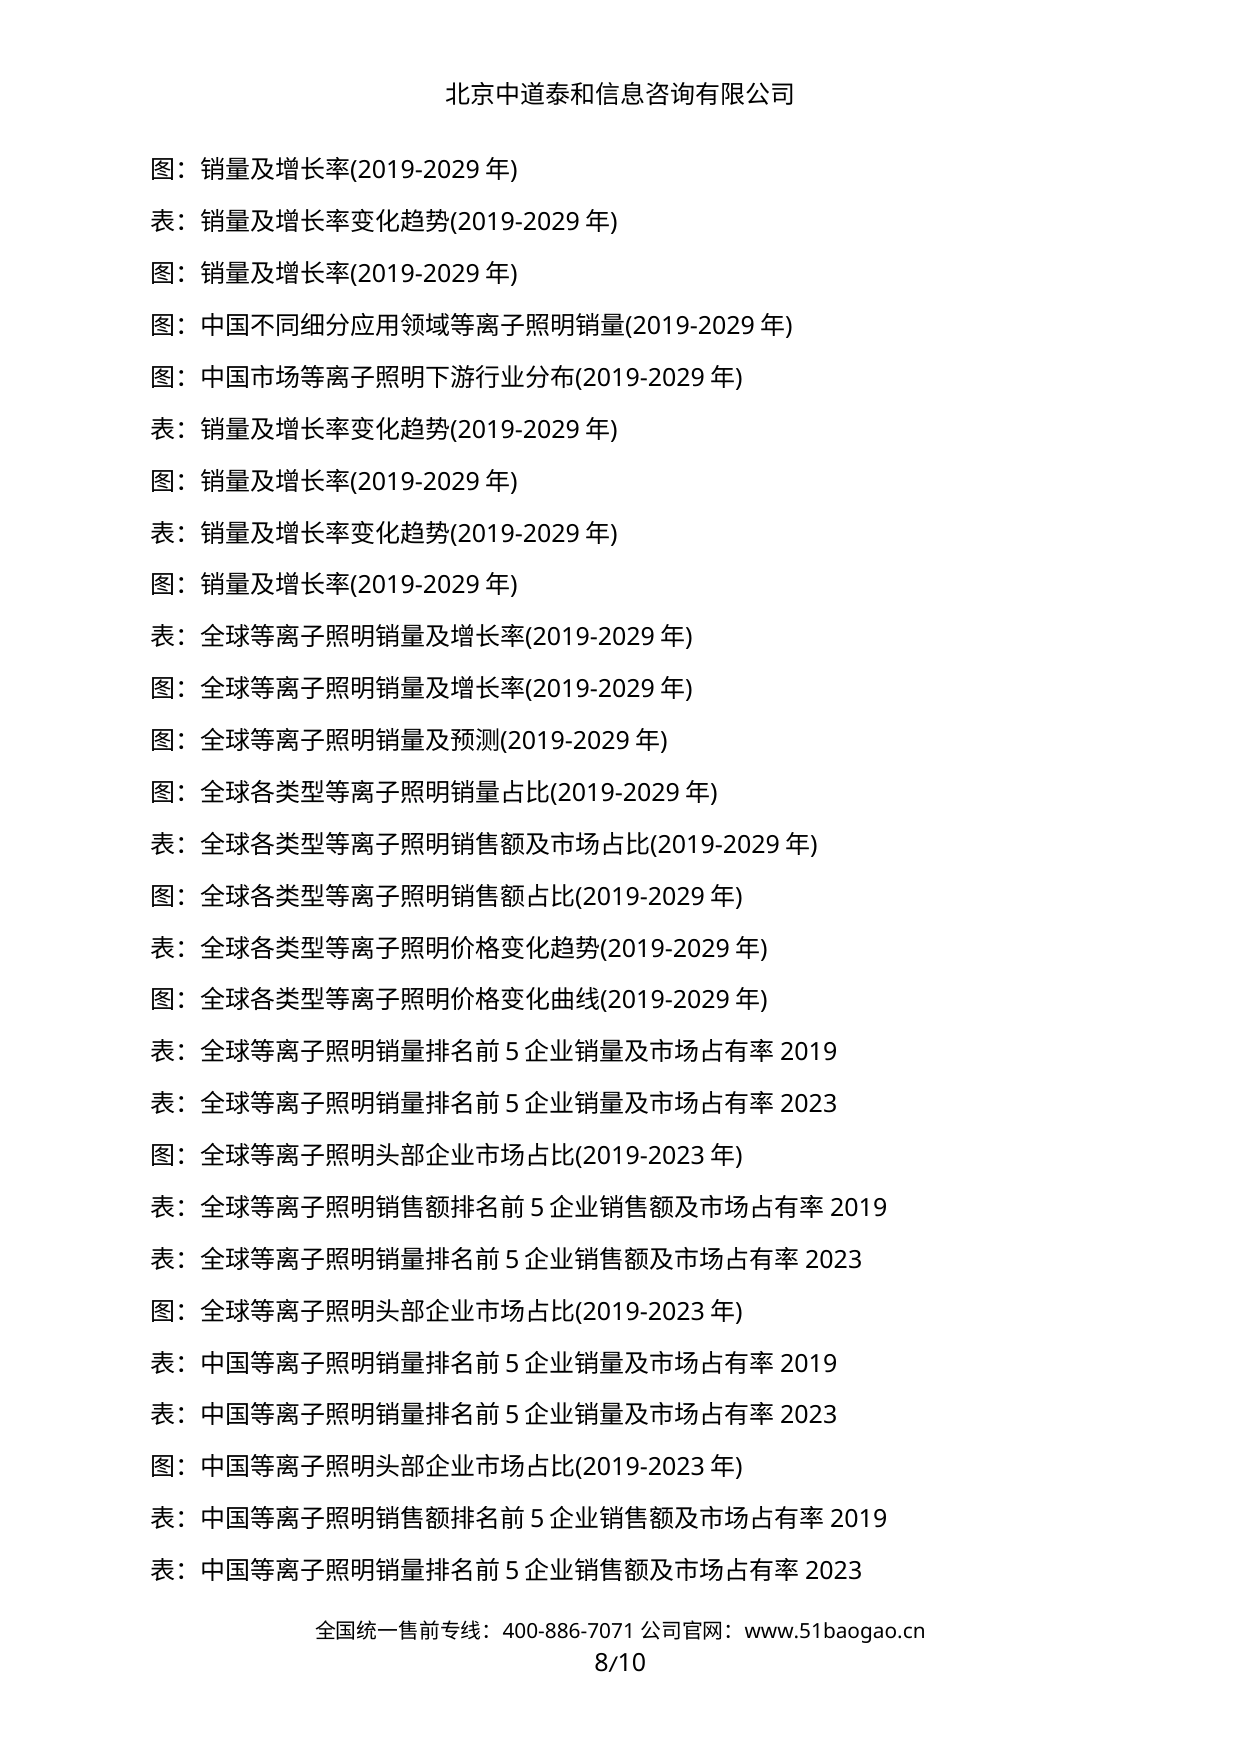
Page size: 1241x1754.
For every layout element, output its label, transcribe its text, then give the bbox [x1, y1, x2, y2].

text 表：全球等离子照明销量及增长率(2019-2029年) [150, 617, 1090, 653]
text 图：中国市场等离子照明下游行业分布(2019-2029年) [150, 357, 1090, 394]
text 表：全球等离子照明销量排名前5企业销量及市场占有率 2019 [150, 1032, 1090, 1068]
text 表：全球等离子照明销量排名前5企业销量及市场占有率 2023 [150, 1084, 1090, 1120]
text 图：全球等离子照明销量及预测(2019-2029年) [150, 721, 1090, 757]
text 图：全球各类型等离子照明价格变化曲线(2019-2029年) [150, 980, 1090, 1016]
text 图：中国不同细分应用领域等离子照明销量(2019-2029年) [150, 306, 1090, 342]
text 表：中国等离子照明销量排名前5企业销售额及市场占有率 2023 [150, 1551, 1090, 1587]
text 表：全球等离子照明销售额排名前5企业销售额及市场占有率 2019 [150, 1187, 1090, 1224]
text 图：全球各类型等离子照明销量占比(2019-2029年) [150, 772, 1090, 809]
text 图：全球等离子照明头部企业市场占比(2019-2023年) [150, 1136, 1090, 1172]
text 图：销量及增长率(2019-2029年) [150, 254, 1090, 290]
text 表：全球等离子照明销量排名前5企业销售额及市场占有率 2023 [150, 1239, 1090, 1276]
text 图：全球等离子照明销量及增长率(2019-2029年) [150, 669, 1090, 705]
text 表：中国等离子照明销售额排名前5企业销售额及市场占有率 2019 [150, 1499, 1090, 1535]
text 图：全球各类型等离子照明销售额占比(2019-2029年) [150, 876, 1090, 912]
text 图：全球等离子照明头部企业市场占比(2019-2023年) [150, 1291, 1090, 1327]
text 表：销量及增长率变化趋势(2019-2029年) [150, 513, 1090, 549]
text 表：销量及增长率变化趋势(2019-2029年) [150, 409, 1090, 446]
text 表：全球各类型等离子照明价格变化趋势(2019-2029年) [150, 928, 1090, 964]
text 图：销量及增长率(2019-2029年) [150, 150, 1090, 186]
text 图：销量及增长率(2019-2029年) [150, 461, 1090, 497]
text 表：销量及增长率变化趋势(2019-2029年) [150, 202, 1090, 238]
text 图：中国等离子照明头部企业市场占比(2019-2023年) [150, 1447, 1090, 1483]
text 图：销量及增长率(2019-2029年) [150, 565, 1090, 601]
text 表：中国等离子照明销量排名前5企业销量及市场占有率 2023 [150, 1395, 1090, 1431]
text 表：中国等离子照明销量排名前5企业销量及市场占有率 2019 [150, 1343, 1090, 1379]
text 表：全球各类型等离子照明销售额及市场占比(2019-2029年) [150, 824, 1090, 861]
